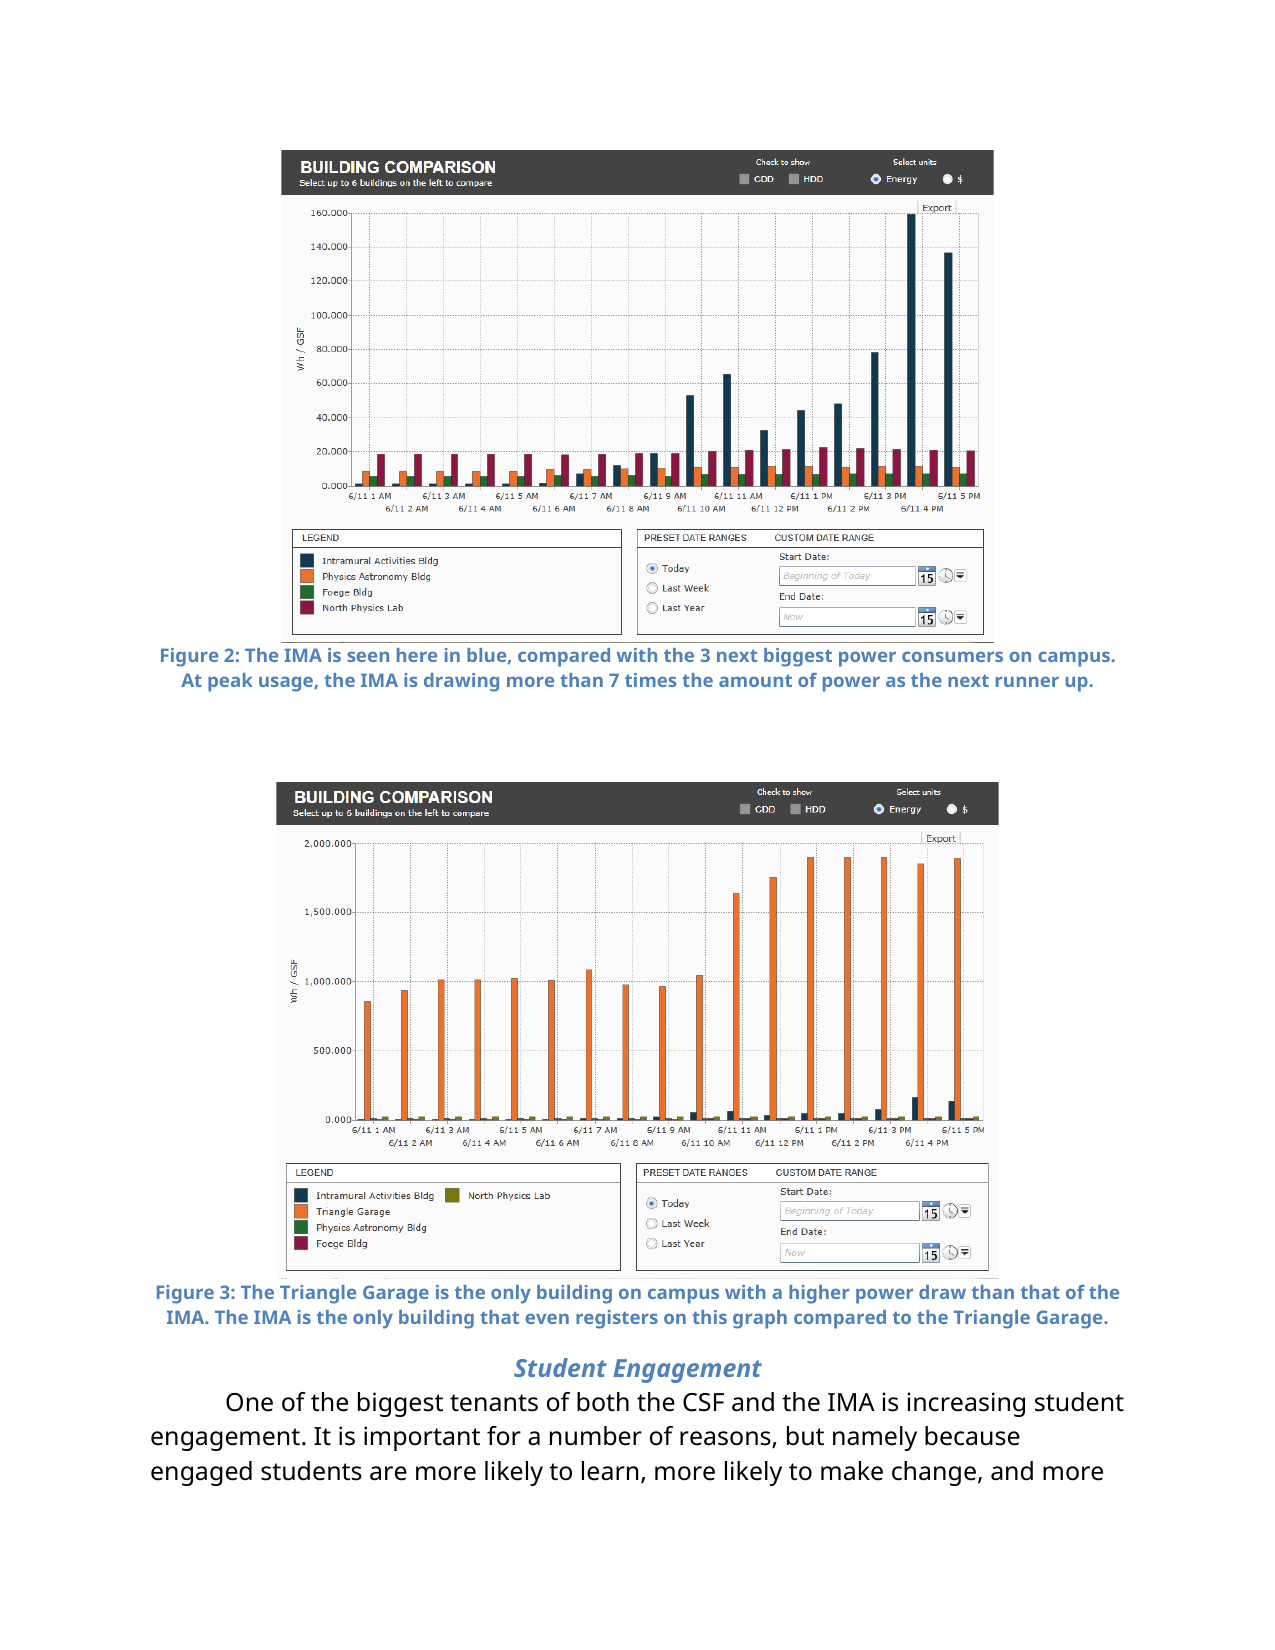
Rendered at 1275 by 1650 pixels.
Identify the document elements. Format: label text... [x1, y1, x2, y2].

subtitle Student Engagement [150, 1351, 1125, 1385]
text Figure 3: The Triangle Garage is the only building on campus with a higher power draw than that of the IMA. The IMA is the only building that even registers on this graph compared to the Triangle Garage. [150, 1279, 1125, 1330]
text Figure 2: The IMA is seen here in blue, compared with the 3 next biggest power consumers on campus. At peak usage, the IMA is drawing more than 7 times the amount of power as the next runner up. [150, 642, 1125, 693]
picture [281, 150, 994, 643]
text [150, 1385, 1125, 1487]
picture [276, 782, 999, 1279]
